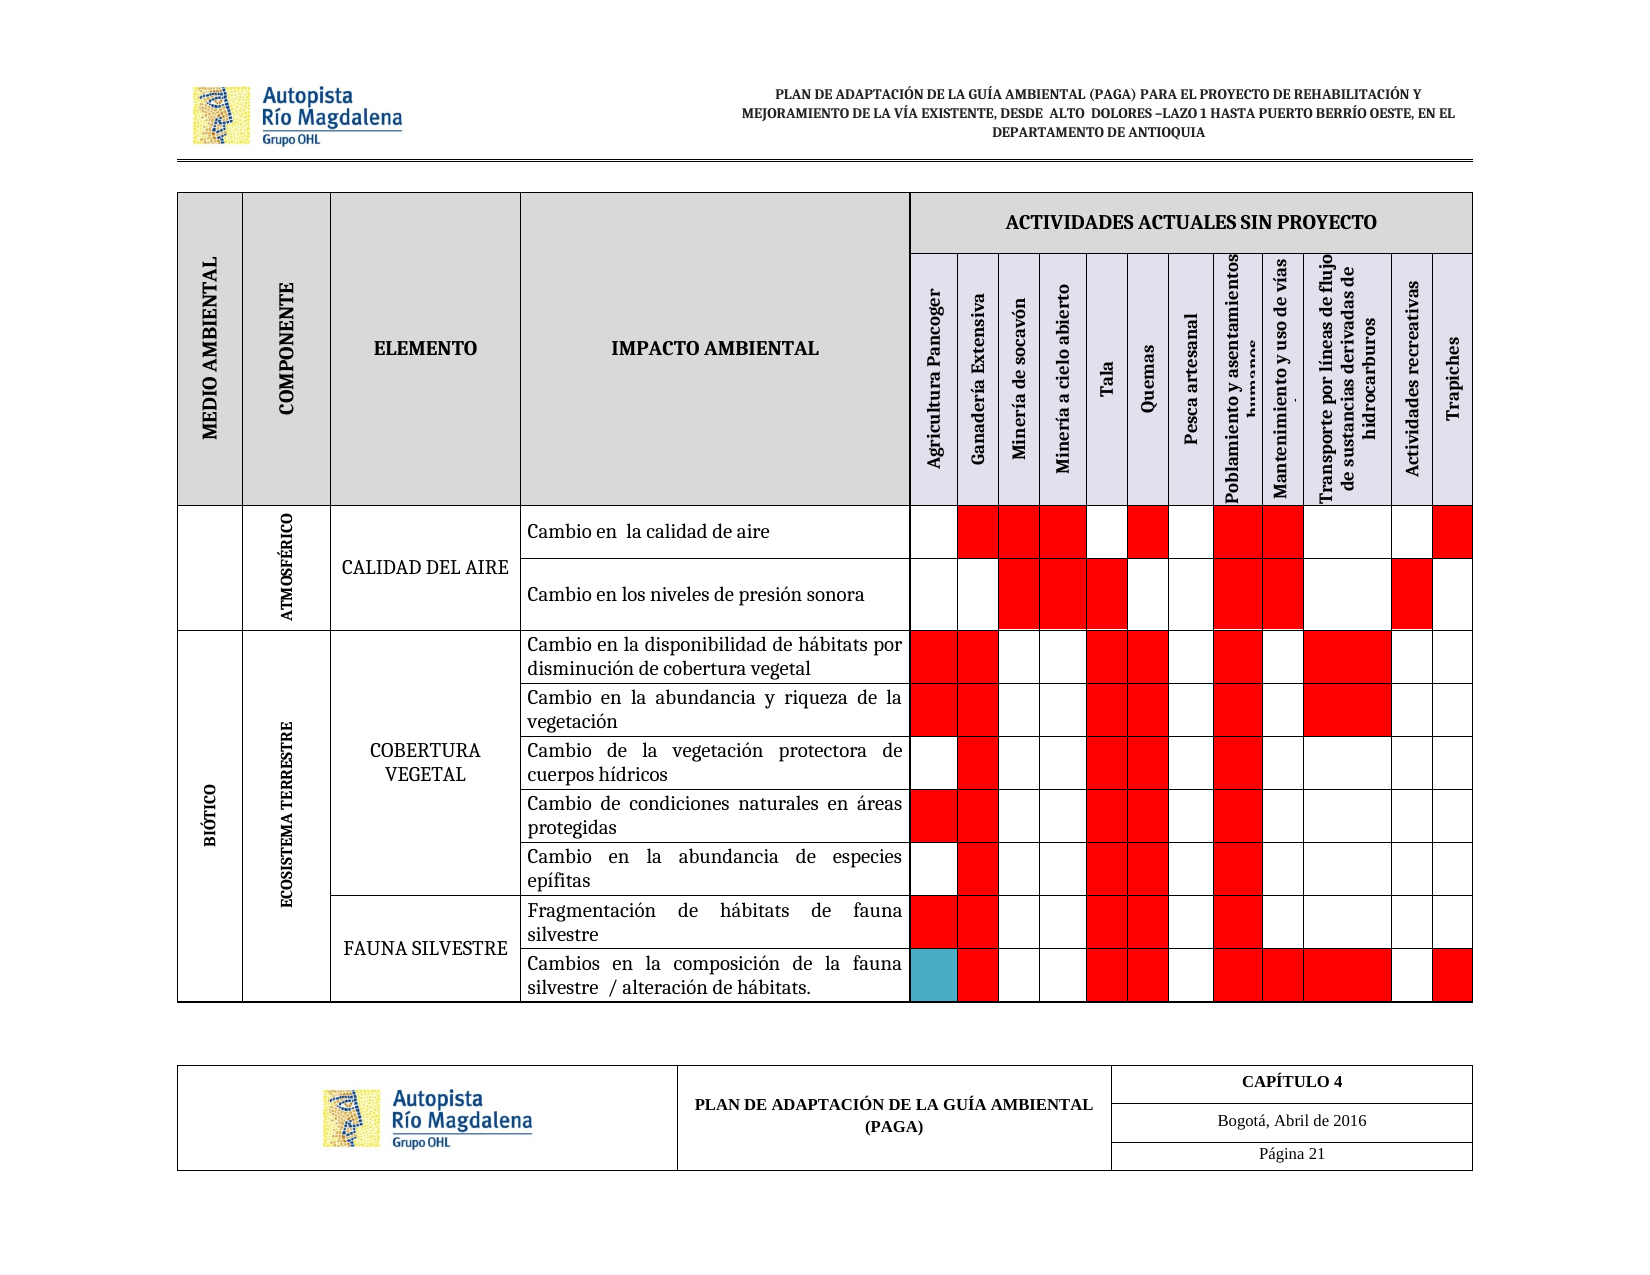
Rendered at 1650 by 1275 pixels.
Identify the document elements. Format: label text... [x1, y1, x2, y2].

table_cell -1 [1304, 631, 1391, 683]
table_cell [1040, 896, 1086, 948]
table_cell [1392, 843, 1432, 895]
table_cell -1 [1263, 949, 1303, 1001]
table_cell [1433, 896, 1472, 948]
table_cell -1 [958, 790, 998, 842]
table_cell Cambios en la composición de la fauna silvestre / alteración de hábitats. [521, 949, 909, 1001]
table_cell -1 [958, 684, 998, 736]
table_header ELEMENTO [331, 193, 520, 505]
table_cell 1 [911, 949, 957, 1001]
table_cell Agricultura Pancoger [911, 254, 957, 505]
table_cell -1 [1040, 506, 1086, 558]
table_cell -1 [1433, 506, 1472, 558]
table_cell -1 [1214, 949, 1262, 1001]
table_cell 0 [1169, 631, 1213, 683]
table_cell [1433, 631, 1472, 683]
table_cell 0 [1169, 949, 1213, 1001]
table_cell [1392, 631, 1432, 683]
table_cell -1 [1214, 737, 1262, 789]
table_cell -1 [1087, 631, 1127, 683]
table_cell -1 [1304, 684, 1391, 736]
table_cell -1 [1214, 684, 1262, 736]
table_cell [999, 684, 1039, 736]
table_cell [1304, 506, 1391, 558]
table_cell [1392, 896, 1432, 948]
table_header MEDIO AMBIENTAL [178, 193, 242, 505]
table_cell Cambio en la calidad de aire [521, 506, 909, 558]
table_cell [1433, 790, 1472, 842]
table_cell -1 [999, 559, 1039, 629]
table_cell [1263, 684, 1303, 736]
table_cell Minería a cielo abierto [1040, 254, 1086, 505]
table_cell -1 [911, 684, 957, 736]
table_cell -1 [1433, 949, 1472, 1001]
table_cell [1263, 896, 1303, 948]
table_cell -1 [911, 631, 957, 683]
table_cell [1433, 737, 1472, 789]
table_cell -1 [1214, 790, 1262, 842]
table_cell [999, 737, 1039, 789]
table_header IMPACTO AMBIENTAL [521, 193, 909, 505]
table_cell -1 [958, 949, 998, 1001]
table_cell [1392, 949, 1432, 1001]
table_cell -1 [958, 631, 998, 683]
table_cell -1 [1263, 559, 1303, 629]
table_cell -1 [911, 790, 957, 842]
table_cell -1 [958, 506, 998, 558]
table_cell -1 [1128, 684, 1168, 736]
table_cell Mantenimiento y uso de vías existentes [1263, 254, 1303, 505]
table_cell [999, 949, 1039, 1001]
table_header COMPONENTE [243, 193, 330, 505]
table_cell 0 [1169, 790, 1213, 842]
table_cell [1392, 737, 1432, 789]
picture [318, 1076, 536, 1154]
table_cell -1 [958, 737, 998, 789]
table_cell [1304, 896, 1391, 948]
table_cell -1 [1128, 506, 1168, 558]
table_cell -1 [1087, 896, 1127, 948]
table_cell [1169, 559, 1213, 629]
table_cell 0 [1169, 684, 1213, 736]
table_cell -1 [1128, 790, 1168, 842]
table_cell CALIDAD DEL AIRE [331, 506, 520, 629]
table_cell -1 [1128, 949, 1168, 1001]
table_cell [1128, 559, 1168, 629]
table_cell 0 [911, 506, 957, 558]
table_cell Poblamiento y asentamientos humanos [1214, 254, 1262, 505]
table_cell -1 [1214, 843, 1262, 895]
table_cell Actividades recreativas [1392, 254, 1432, 505]
table_cell [1392, 684, 1432, 736]
table_cell [1392, 506, 1432, 558]
table_cell FAUNA SILVESTRE [331, 896, 520, 1001]
table_cell 0 [1169, 896, 1213, 948]
table_cell 0 [911, 843, 957, 895]
table_cell [999, 631, 1039, 683]
table_cell [1040, 684, 1086, 736]
table_cell Transporte por líneas de flujo de sustancias derivadas de hidrocarburos [1304, 254, 1391, 505]
table_cell ECOSISTEMA TERRESTRE [243, 631, 330, 1001]
table_cell -1 [1087, 949, 1127, 1001]
table_cell ATMOSFÉRICO [243, 506, 330, 629]
table_cell Trapiches [1433, 254, 1472, 505]
table_cell [1263, 843, 1303, 895]
table_cell -1 [1214, 559, 1262, 629]
table_cell [1433, 559, 1472, 629]
table_header ACTIVIDADES ACTUALES SIN PROYECTO [911, 193, 1472, 253]
table_cell [999, 896, 1039, 948]
table_cell [999, 843, 1039, 895]
table_cell -1 [1128, 737, 1168, 789]
table_cell BIÓTICO [178, 631, 242, 1001]
table_cell COBERTURA VEGETAL [331, 631, 520, 895]
table_cell Cambio en los niveles de presión sonora [521, 559, 909, 629]
table_cell Quemas [1128, 254, 1168, 505]
table_cell [1169, 506, 1213, 558]
table_cell -1 [1128, 843, 1168, 895]
table_cell Cambio en la abundancia y riqueza de la vegetación [521, 684, 909, 736]
table_cell [1040, 631, 1086, 683]
table_cell -1 [1087, 737, 1127, 789]
table_cell 0 [911, 559, 957, 629]
table_cell [999, 790, 1039, 842]
table_cell 0 [1169, 737, 1213, 789]
table_cell -1 [1128, 896, 1168, 948]
table_cell [1304, 559, 1391, 629]
table_cell -1 [1040, 559, 1086, 629]
table_cell -1 [999, 506, 1039, 558]
table_cell [1040, 737, 1086, 789]
table_cell Cambio en la disponibilidad de hábitats por disminución de cobertura vegetal [521, 631, 909, 683]
table_cell [1087, 506, 1127, 558]
table_cell [1263, 790, 1303, 842]
table_cell [1263, 631, 1303, 683]
table_cell [1433, 843, 1472, 895]
table_cell -1 [1304, 949, 1391, 1001]
table_cell Cambio de condiciones naturales en áreas protegidas [521, 790, 909, 842]
table_cell -1 [958, 843, 998, 895]
table_cell Cambio en la abundancia de especies epífitas [521, 843, 909, 895]
table_cell -1 [1087, 559, 1127, 629]
table_cell [1040, 790, 1086, 842]
table_cell [1304, 790, 1391, 842]
table_cell -1 [1087, 790, 1127, 842]
table_cell Pesca artesanal [1169, 254, 1213, 505]
table_cell -1 [1214, 506, 1262, 558]
table_cell -1 [1214, 896, 1262, 948]
table_cell [1304, 843, 1391, 895]
table_cell 0 [911, 737, 957, 789]
table_cell -1 [1087, 684, 1127, 736]
table_cell -1 [1392, 559, 1432, 629]
table_cell [1392, 790, 1432, 842]
table_cell Tala [1087, 254, 1127, 505]
table_cell -1 [1263, 506, 1303, 558]
table_cell Ganadería Extensiva [958, 254, 998, 505]
table_cell Minería de socavón [999, 254, 1039, 505]
table_cell [1304, 737, 1391, 789]
table_cell -1 [911, 896, 957, 948]
table_cell [1263, 737, 1303, 789]
table_cell -1 [1128, 631, 1168, 683]
table_cell [1433, 684, 1472, 736]
table_cell [1040, 949, 1086, 1001]
table_cell [958, 559, 998, 629]
table_cell -1 [958, 896, 998, 948]
table_cell -1 [1214, 631, 1262, 683]
table_cell Cambio de la vegetación protectora de cuerpos hídricos [521, 737, 909, 789]
table_cell [1040, 843, 1086, 895]
table_cell Fragmentación de hábitats de fauna silvestre [521, 896, 909, 948]
table_cell -1 [1087, 843, 1127, 895]
picture [188, 73, 406, 152]
table_cell 0 [1169, 843, 1213, 895]
